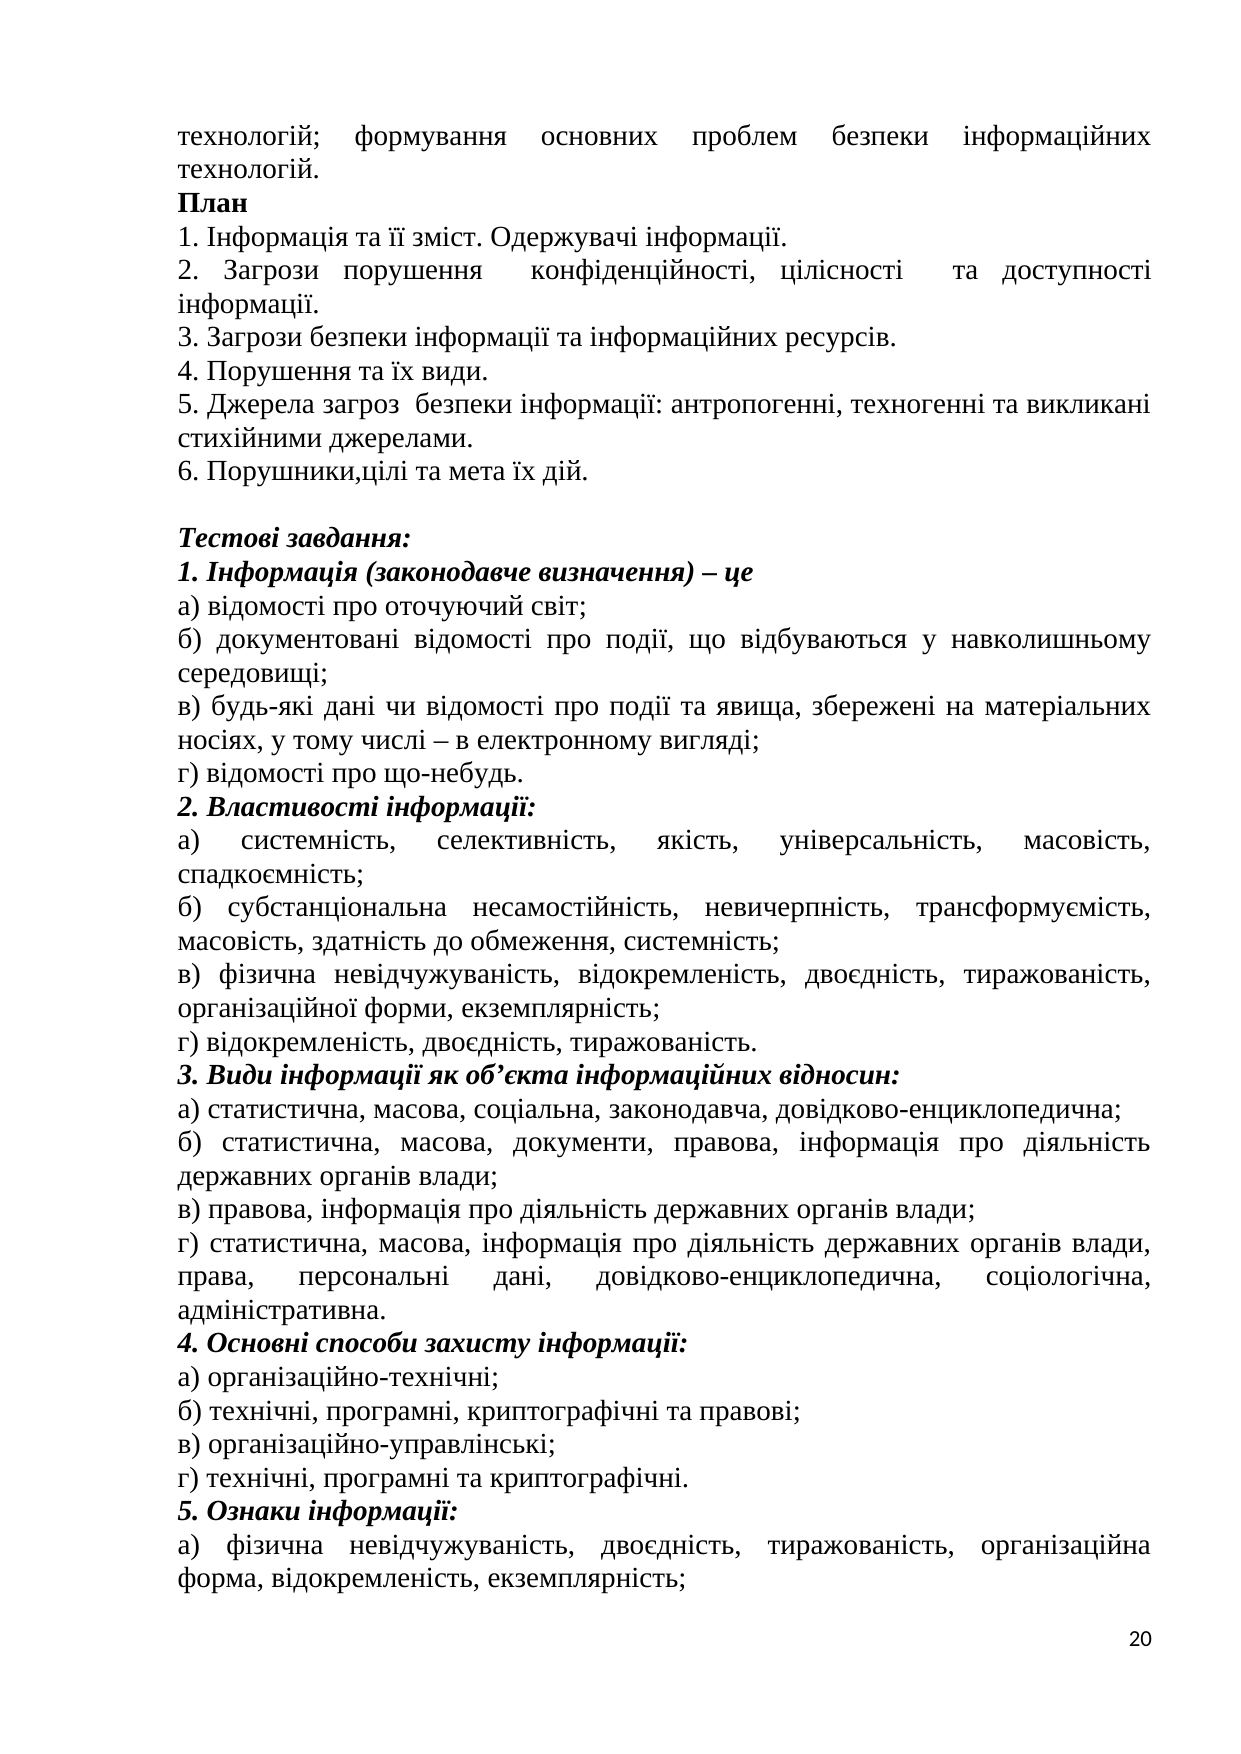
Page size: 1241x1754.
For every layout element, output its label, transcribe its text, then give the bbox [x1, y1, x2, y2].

text б) субстанціональна несамостійність, невичерпність, трансформуємість, масовість, здатність до обмеження, системність; [177, 889, 1152, 957]
text в) будь-які дані чи відомості про події та явища, збережені на матеріальних носіях, у тому числі – в електронному вигляді; [177, 688, 1152, 755]
text в) правова, інформація про діяльність державних органів влади; [177, 1191, 1152, 1225]
text г) відокремленість, двоєдність, тиражованість. [177, 1024, 1152, 1057]
text г) технічні, програмні та криптографічні. [177, 1460, 1152, 1493]
text а) статистична, масова, соціальна, законодавча, довідково-енциклопедична; [177, 1091, 1152, 1124]
text б) статистична, масова, документи, правова, інформація про діяльність державних органів влади; [177, 1124, 1152, 1191]
text б) технічні, програмні, криптографічні та правові; [177, 1393, 1152, 1426]
text 1. Інформація (законодавче визначення) – це [177, 554, 1152, 588]
text а) організаційно-технічні; [177, 1359, 1152, 1393]
text Тестові завдання: [177, 521, 1152, 554]
text 5. Ознаки інформації: [177, 1493, 1152, 1527]
text г) відомості про що-небудь. [177, 755, 1152, 789]
text а) системність, селективність, якість, універсальність, масовість, спадкоємність; [177, 822, 1152, 889]
text 1. Інформація та її зміст. Одержувачі інформації. [177, 219, 1152, 252]
text 3. Види інформації як об’єкта інформаційних відносин: [177, 1057, 1152, 1091]
text 4. Основні способи захисту інформації: [177, 1326, 1152, 1359]
text г) статистична, масова, інформація про діяльність державних органів влади, права, персональні дані, довідково-енциклопедична, соціологічна, адміністративна. [177, 1225, 1152, 1326]
text в) фізична невідчужуваність, відокремленість, двоєдність, тиражованість, організаційної форми, екземплярність; [177, 957, 1152, 1024]
text б) документовані відомості про події, що відбуваються у навколишньому середовищі; [177, 621, 1152, 688]
text 4. Порушення та їх види. [177, 353, 1152, 386]
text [177, 118, 1152, 185]
text 5. Джерела загроз безпеки інформації: антропогенні, техногенні та викликані стихійними джерелами. [177, 386, 1152, 453]
text а) відомості про оточуючий світ; [177, 588, 1152, 621]
text в) організаційно-управлінські; [177, 1426, 1152, 1460]
text План [177, 185, 1152, 219]
text а) фізична невідчужуваність, двоєдність, тиражованість, організаційна форма, відокремленість, екземплярність; [177, 1527, 1152, 1594]
text 6. Порушники,цілі та мета їх дій. [177, 453, 1152, 487]
text 2. Властивості інформації: [177, 789, 1152, 822]
text 3. Загрози безпеки інформації та інформаційних ресурсів. [177, 319, 1152, 353]
text 2. Загрози порушення конфіденційності, цілісності та доступності інформації. [177, 252, 1152, 319]
